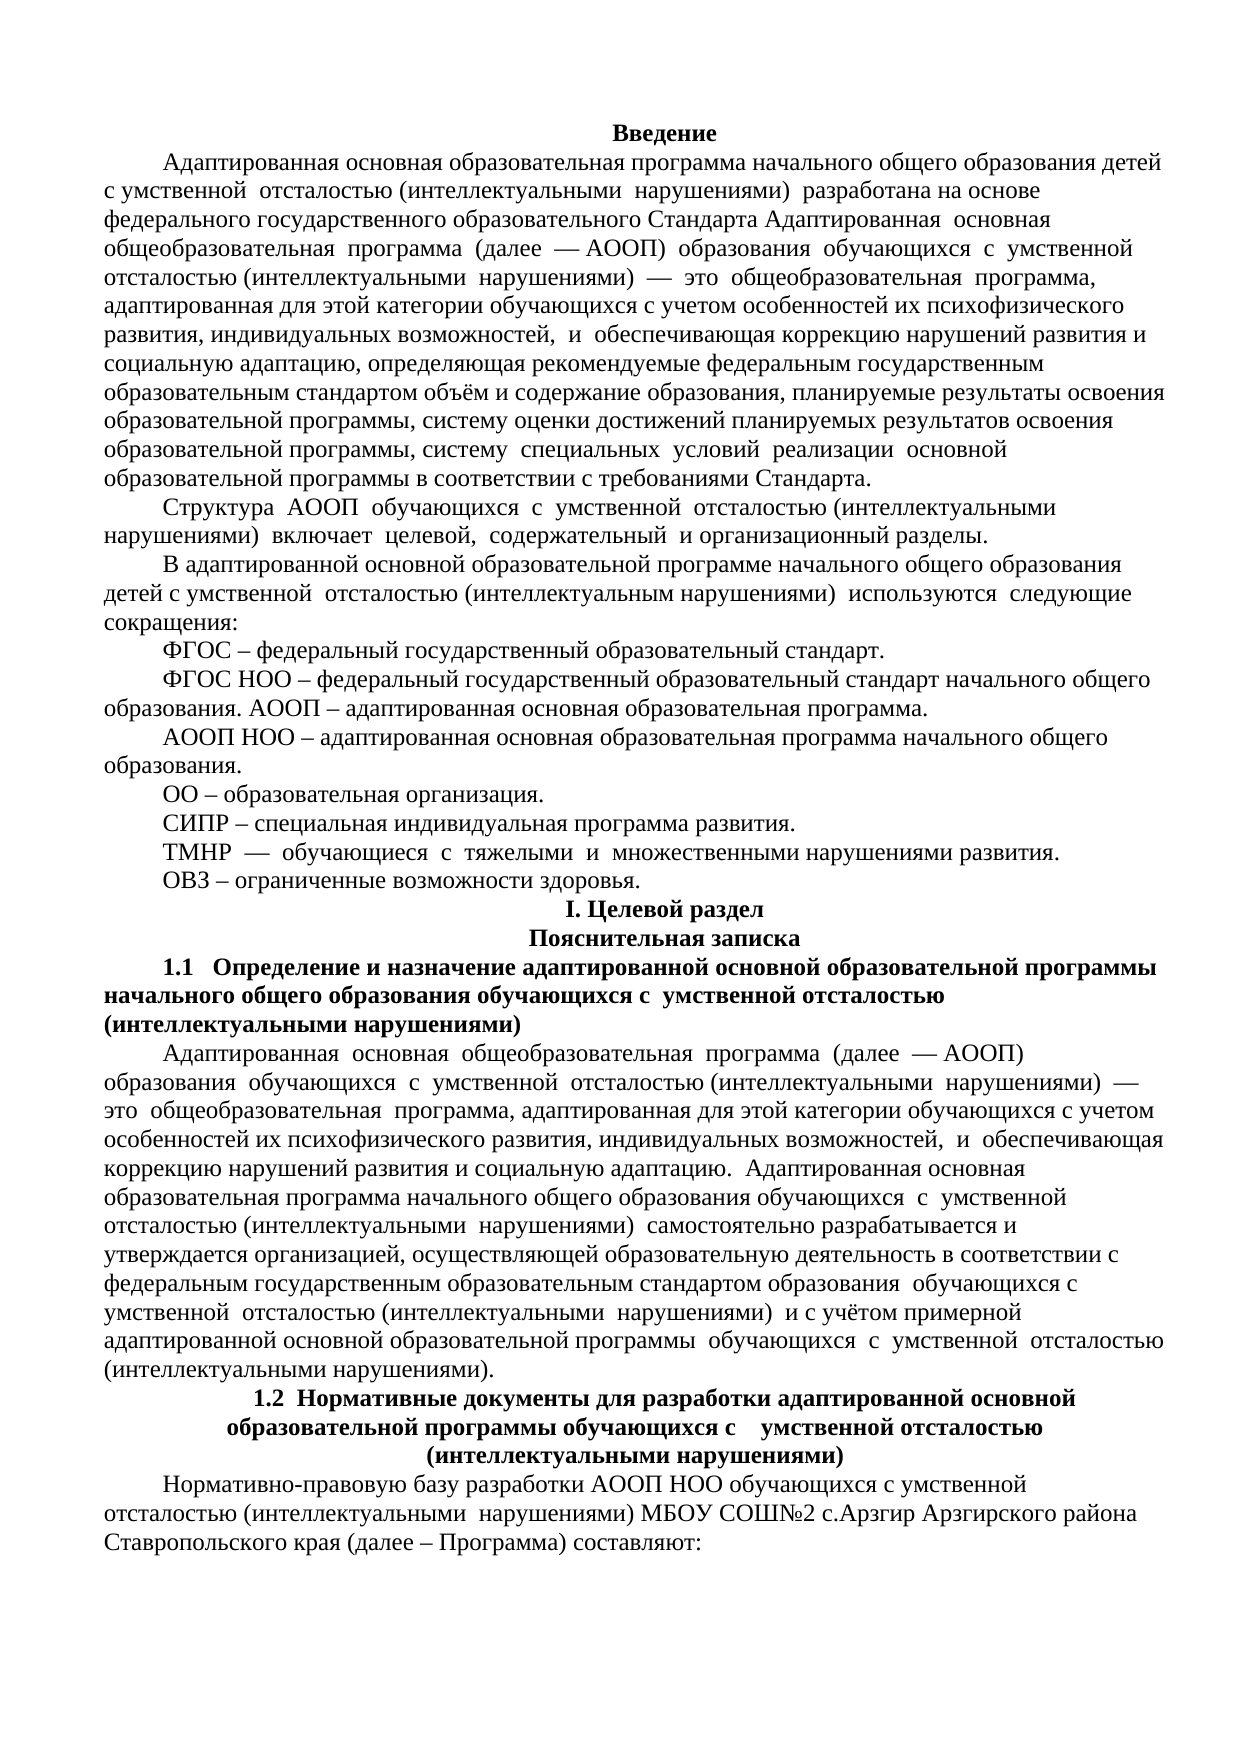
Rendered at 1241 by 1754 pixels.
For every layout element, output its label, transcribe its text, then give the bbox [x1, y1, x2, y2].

text ОВЗ – ограниченные возможности здоровья. [103, 866, 1167, 894]
text СИПР – специальная индивидуальная программа развития. [103, 808, 1167, 837]
text ФГОС – федеральный государственный образовательный стандарт. [103, 636, 1167, 664]
text Адаптированная основная образовательная программа начального общего образования детей с умственной отсталостью (интеллектуальными нарушениями) разработана на основе федерального государственного образовательного Стандарта Адаптированная основная общеобразовательная программа (далее ― АООП) образования обучающихся с умственной отсталостью (интеллектуальными нарушениями) ― это общеобразовательная программа, адаптированная для этой категории обучающихся с учетом особенностей их психофизического развития, индивидуальных возможностей, и обеспечивающая коррекцию нарушений развития и социальную адаптацию, определяющая рекомендуемые федеральным государственным образовательным стандартом объём и содержание образования, планируемые результаты освоения образовательной программы, систему оценки достижений планируемых результатов освоения образовательной программы, систему специальных условий реализации основной образовательной программы в соответствии с требованиями Стандарта. [103, 147, 1167, 492]
text Структура АООП обучающихся с умственной отсталостью (интеллектуальными нарушениями) включает целевой, содержательный и организационный разделы. [103, 492, 1167, 549]
text ОО – образовательная организация. [103, 779, 1167, 808]
text Введение [103, 118, 1167, 147]
text I. Целевой раздел [103, 894, 1167, 923]
text АООП НОО – адаптированная основная образовательная программа начального общего образования. [103, 722, 1167, 779]
text 1.1 Определение и назначение адаптированной основной образовательной программы начального общего образования обучающихся с умственной отсталостью (интеллектуальными нарушениями) [103, 952, 1167, 1038]
text Нормативно-правовую базу разработки АООП НОО обучающихся с умственной отсталостью (интеллектуальными нарушениями) МБОУ СОШ№2 с.Арзгир Арзгирского района Ставропольского края (далее – Программа) составляют: [103, 1469, 1167, 1556]
text ТМНР ― обучающиеся с тяжелыми и множественными нарушениями развития. [103, 837, 1167, 866]
text Пояснительная записка [103, 923, 1167, 952]
text В адаптированной основной образовательной программе начального общего образования детей с умственной отсталостью (интеллектуальным нарушениями) используются следующие сокращения: [103, 549, 1167, 636]
text Адаптированная основная общеобразовательная программа (далее ― АООП) образования обучающихся с умственной отсталостью (интеллектуальными нарушениями) ― это общеобразовательная программа, адаптированная для этой категории обучающихся с учетом особенностей их психофизического развития, индивидуальных возможностей, и обеспечивающая коррекцию нарушений развития и социальную адаптацию. Адаптированная основная образовательная программа начального общего образования обучающихся с умственной отсталостью (интеллектуальными нарушениями) самостоятельно разрабатывается и утверждается организацией, осуществляющей образовательную деятельность в соответствии с федеральным государственным образовательным стандартом образования обучающихся с умственной отсталостью (интеллектуальными нарушениями) и с учётом примерной адаптированной основной образовательной программы обучающихся с умственной отсталостью (интеллектуальными нарушениями). [103, 1038, 1167, 1383]
text 1.2 Нормативные документы для разработки адаптированной основной образовательной программы обучающихся с умственной отсталостью (интеллектуальными нарушениями) [103, 1383, 1167, 1469]
text ФГОС НОО – федеральный государственный образовательный стандарт начального общего образования. АООП – адаптированная основная образовательная программа. [103, 664, 1167, 722]
